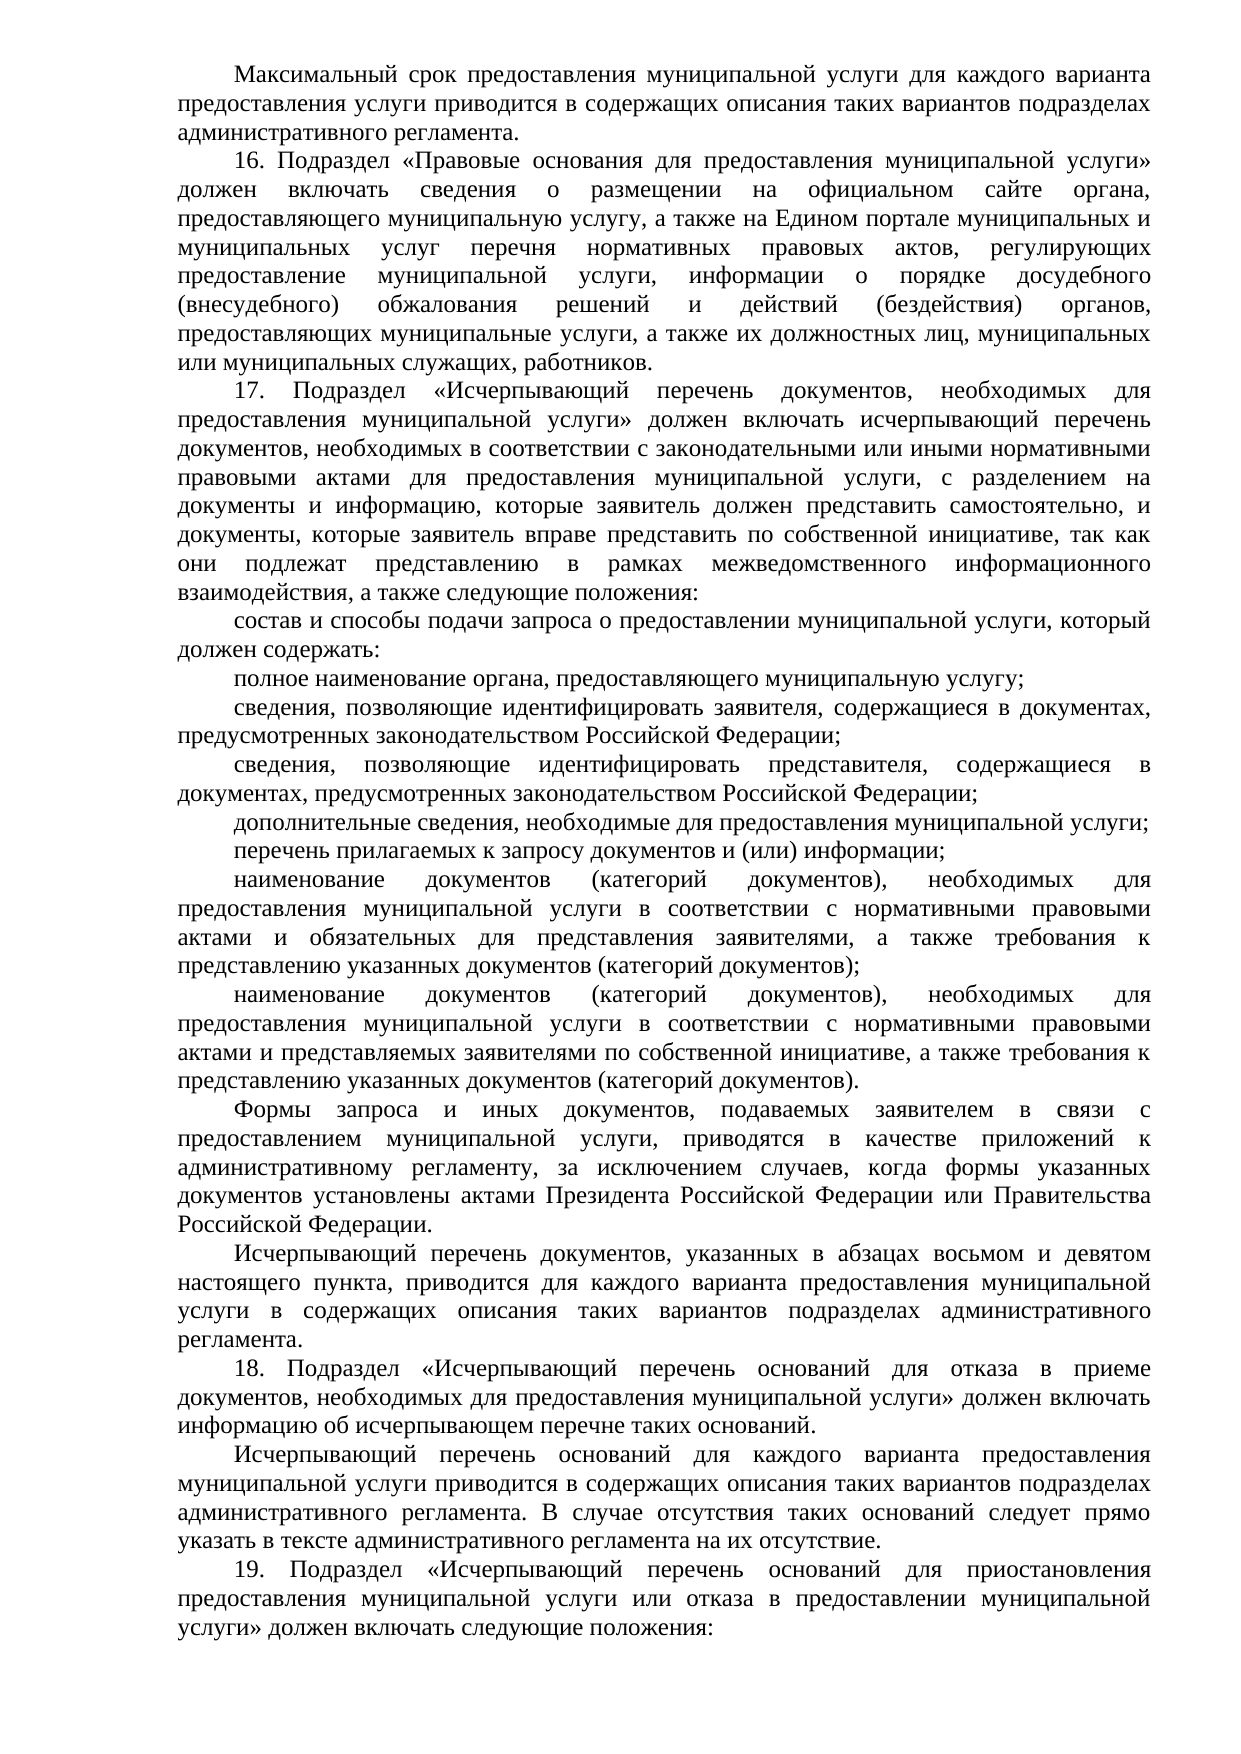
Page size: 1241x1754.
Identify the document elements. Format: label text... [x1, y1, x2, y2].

text сведения, позволяющие идентифицировать заявителя, содержащиеся в документах, предусмотренных законодательством Российской Федерации; [177, 692, 1152, 749]
text 16. Подраздел «Правовые основания для предоставления муниципальной услуги» должен включать сведения о размещении на официальном сайте органа, предоставляющего муниципальную услугу, а также на Едином портале муниципальных и муниципальных услуг перечня нормативных правовых актов, регулирующих предоставление муниципальной услуги, информации о порядке досудебного (внесудебного) обжалования решений и действий (бездействия) органов, предоставляющих муниципальные услуги, а также их должностных лиц, муниципальных или муниципальных служащих, работников. [177, 145, 1152, 375]
text состав и способы подачи запроса о предоставлении муниципальной услуги, который должен содержать: [177, 605, 1152, 663]
text Формы запроса и иных документов, подаваемых заявителем в связи с предоставлением муниципальной услуги, приводятся в качестве приложений к административному регламенту, за исключением случаев, когда формы указанных документов установлены актами Президента Российской Федерации или Правительства Российской Федерации. [177, 1094, 1152, 1238]
text перечень прилагаемых к запросу документов и (или) информации; [177, 835, 1152, 864]
text дополнительные сведения, необходимые для предоставления муниципальной услуги; [177, 807, 1152, 835]
text 18. Подраздел «Исчерпывающий перечень оснований для отказа в приеме документов, необходимых для предоставления муниципальной услуги» должен включать информацию об исчерпывающем перечне таких оснований. [177, 1353, 1152, 1439]
text Максимальный срок предоставления муниципальной услуги для каждого варианта предоставления услуги приводится в содержащих описания таких вариантов подразделах административного регламента. [177, 59, 1152, 145]
text 17. Подраздел «Исчерпывающий перечень документов, необходимых для предоставления муниципальной услуги» должен включать исчерпывающий перечень документов, необходимых в соответствии с законодательными или иными нормативными правовыми актами для предоставления муниципальной услуги, с разделением на документы и информацию, которые заявитель должен представить самостоятельно, и документы, которые заявитель вправе представить по собственной инициативе, так как они подлежат представлению в рамках межведомственного информационного взаимодействия, а также следующие положения: [177, 375, 1152, 605]
text Исчерпывающий перечень документов, указанных в абзацах восьмом и девятом настоящего пункта, приводится для каждого варианта предоставления муниципальной услуги в содержащих описания таких вариантов подразделах административного регламента. [177, 1238, 1152, 1353]
text полное наименование органа, предоставляющего муниципальную услугу; [177, 663, 1152, 692]
text наименование документов (категорий документов), необходимых для предоставления муниципальной услуги в соответствии с нормативными правовыми актами и обязательных для представления заявителями, а также требования к представлению указанных документов (категорий документов); [177, 864, 1152, 979]
text наименование документов (категорий документов), необходимых для предоставления муниципальной услуги в соответствии с нормативными правовыми актами и представляемых заявителями по собственной инициативе, а также требования к представлению указанных документов (категорий документов). [177, 979, 1152, 1094]
text сведения, позволяющие идентифицировать представителя, содержащиеся в документах, предусмотренных законодательством Российской Федерации; [177, 749, 1152, 807]
text 19. Подраздел «Исчерпывающий перечень оснований для приостановления предоставления муниципальной услуги или отказа в предоставлении муниципальной услуги» должен включать следующие положения: [177, 1554, 1152, 1640]
text Исчерпывающий перечень оснований для каждого варианта предоставления муниципальной услуги приводится в содержащих описания таких вариантов подразделах административного регламента. В случае отсутствия таких оснований следует прямо указать в тексте административного регламента на их отсутствие. [177, 1439, 1152, 1554]
